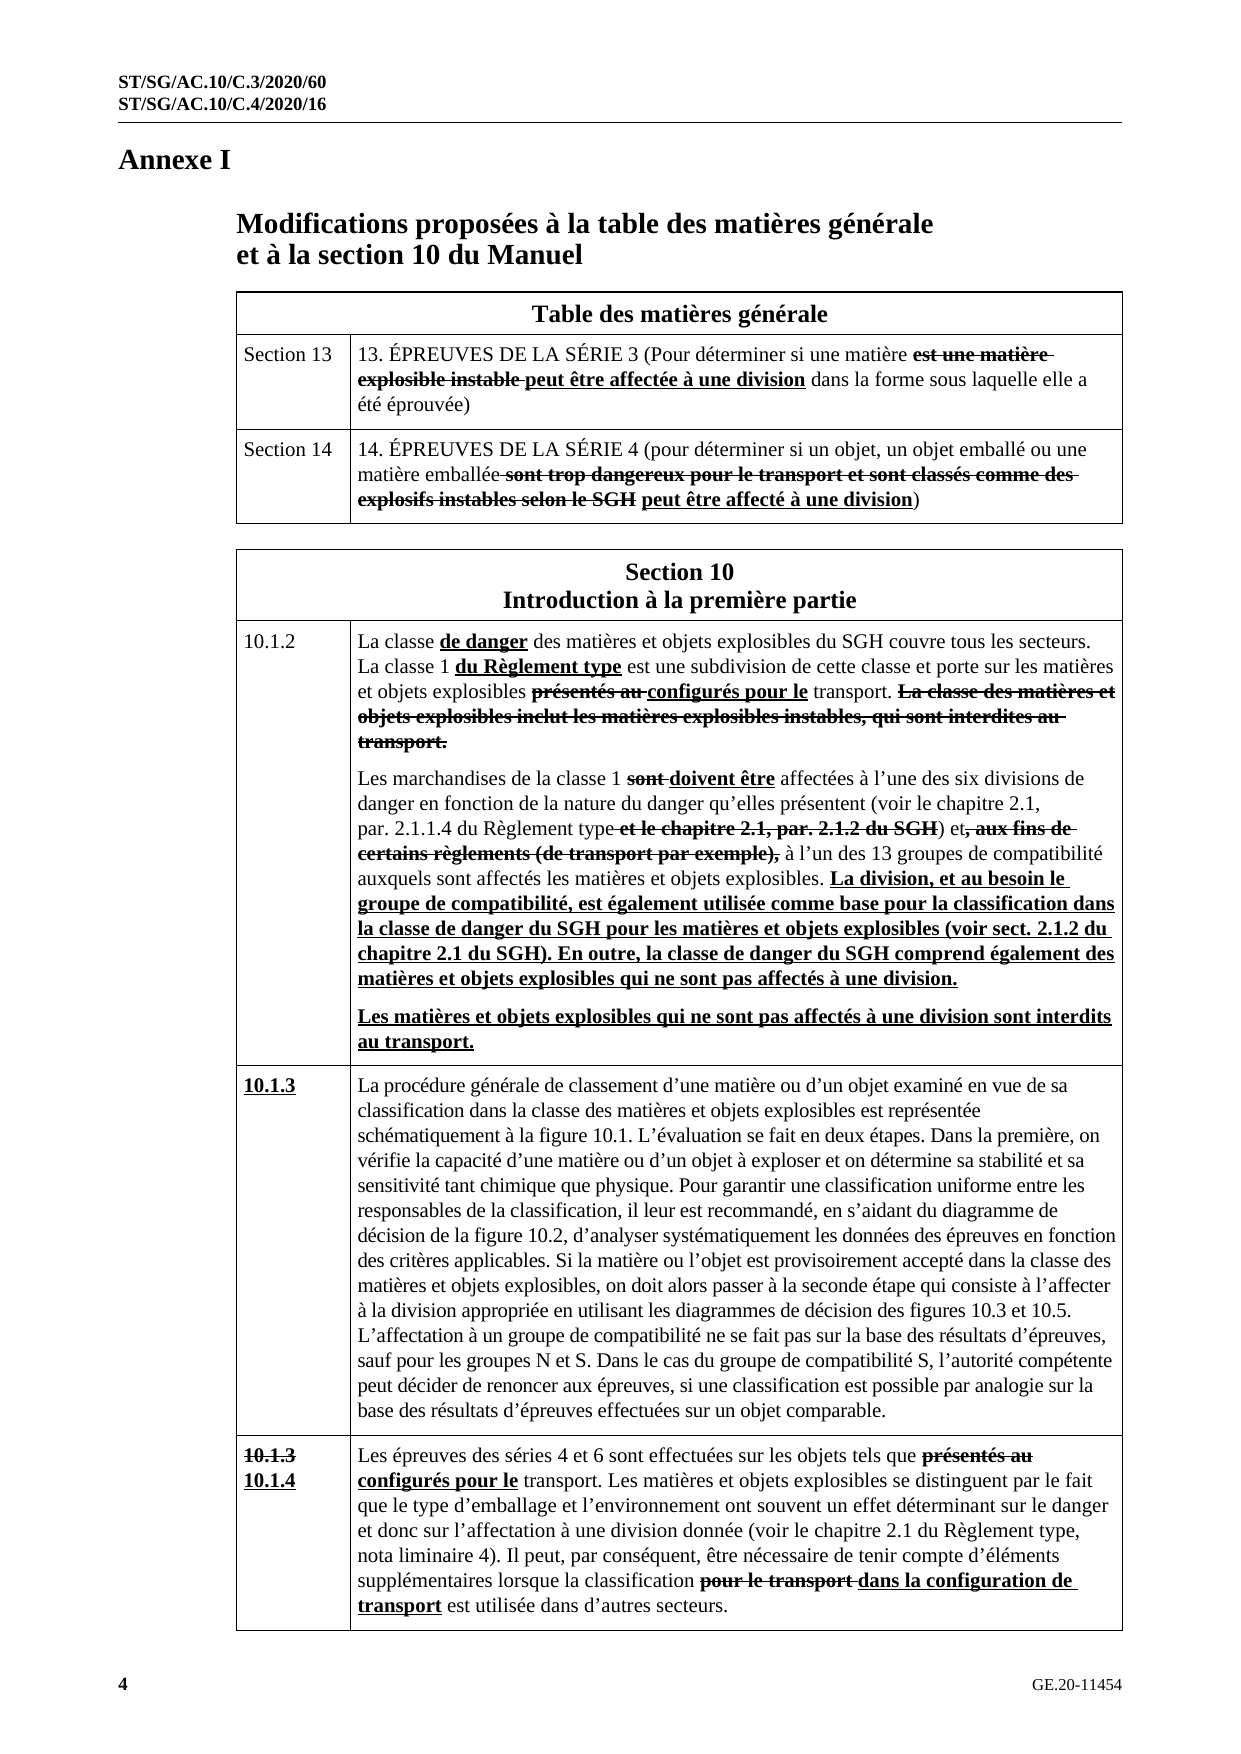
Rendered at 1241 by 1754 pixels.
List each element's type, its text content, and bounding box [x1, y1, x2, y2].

table_cell 14. ÉPREUVES DE LA SÉRIE 4 (pour déterminer si un objet, un objet emballé ou une matière emballée sont trop dangereux pour le transport et sont classés comme des explosifs instables selon le SGH peut être affecté à une division) [351, 430, 1122, 523]
table_cell 13. ÉPREUVES DE LA SÉRIE 3 (Pour déterminer si une matière est une matière explosible instable peut être affectée à une division dans la forme sous laquelle elle a été éprouvée) [351, 335, 1122, 428]
table_cell La classe de danger des matières et objets explosibles du SGH couvre tous les secteurs. La classe 1 du Règlement type est une subdivision de cette classe et porte sur les matières et objets explosibles présentés au configurés pour le transport. La classe des matières et objets explosibles inclut les matières explosibles instables, qui sont interdites au transport. Les marchandises de la classe 1 sont doivent être affectées à l’une des six divisions de danger en fonction de la nature du danger qu’elles présentent (voir le chapitre 2.1, par. 2.1.1.4 du Règlement type et le chapitre 2.1, par. 2.1.2 du SGH) et, aux fins de certains règlements (de transport par exemple), à l’un des 13 groupes de compatibilité auxquels sont affectés les matières et objets explosibles. La division, et au besoin le groupe de compatibilité, est également utilisée comme base pour la classification dans la classe de danger du SGH pour les matières et objets explosibles (voir sect. 2.1.2 du chapitre 2.1 du SGH). En outre, la classe de danger du SGH comprend également des matières et objets explosibles qui ne sont pas affectés à une division. Les matières et objets explosibles qui ne sont pas affectés à une division sont interdits au transport. [351, 621, 1122, 1065]
text Annexe I [118, 148, 1004, 175]
table_cell Section 14 [237, 430, 350, 523]
table_cell 10.1.2 [237, 621, 350, 1065]
table_cell 10.1.3 10.1.4 [237, 1436, 350, 1630]
table_cell Les épreuves des séries 4 et 6 sont effectuées sur les objets tels que présentés au configurés pour le transport. Les matières et objets explosibles se distinguent par le fait que le type d’emballage et l’environnement ont souvent un effet déterminant sur le danger et donc sur l’affectation à une division donnée (voir le chapitre 2.1 du Règlement type, nota liminaire 4). Il peut, par conséquent, être nécessaire de tenir compte d’éléments supplémentaires lorsque la classification pour le transport dans la configuration de transport est utilisée dans d’autres secteurs. [351, 1436, 1122, 1630]
table_cell 10.1.3 [237, 1066, 350, 1435]
table_cell Section 13 [237, 335, 350, 428]
table_cell La procédure générale de classement d’une matière ou d’un objet examiné en vue de sa classification dans la classe des matières et objets explosibles est représentée schématiquement à la figure 10.1. L’évaluation se fait en deux étapes. Dans la première, on vérifie la capacité d’une matière ou d’un objet à exploser et on détermine sa stabilité et sa sensitivité tant chimique que physique. Pour garantir une classification uniforme entre les responsables de la classification, il leur est recommandé, en s’aidant du diagramme de décision de la figure 10.2, d’analyser systématiquement les données des épreuves en fonction des critères applicables. Si la matière ou l’objet est provisoirement accepté dans la classe des matières et objets explosibles, on doit alors passer à la seconde étape qui consiste à l’affecter à la division appropriée en utilisant les diagrammes de décision des figures 10.3 et 10.5. L’affectation à un groupe de compatibilité ne se fait pas sur la base des résultats d’épreuves, sauf pour les groupes N et S. Dans le cas du groupe de compatibilité S, l’autorité compétente peut décider de renoncer aux épreuves, si une classification est possible par analogie sur la base des résultats d’épreuves effectuées sur un objet comparable. [351, 1066, 1122, 1435]
table_header Section 10 Introduction à la première partie [237, 550, 1122, 620]
table_header Table des matières générale [237, 293, 1122, 334]
text Modifications proposées à la table des matières générale et à la section 10 du Manuel [118, 208, 1004, 271]
